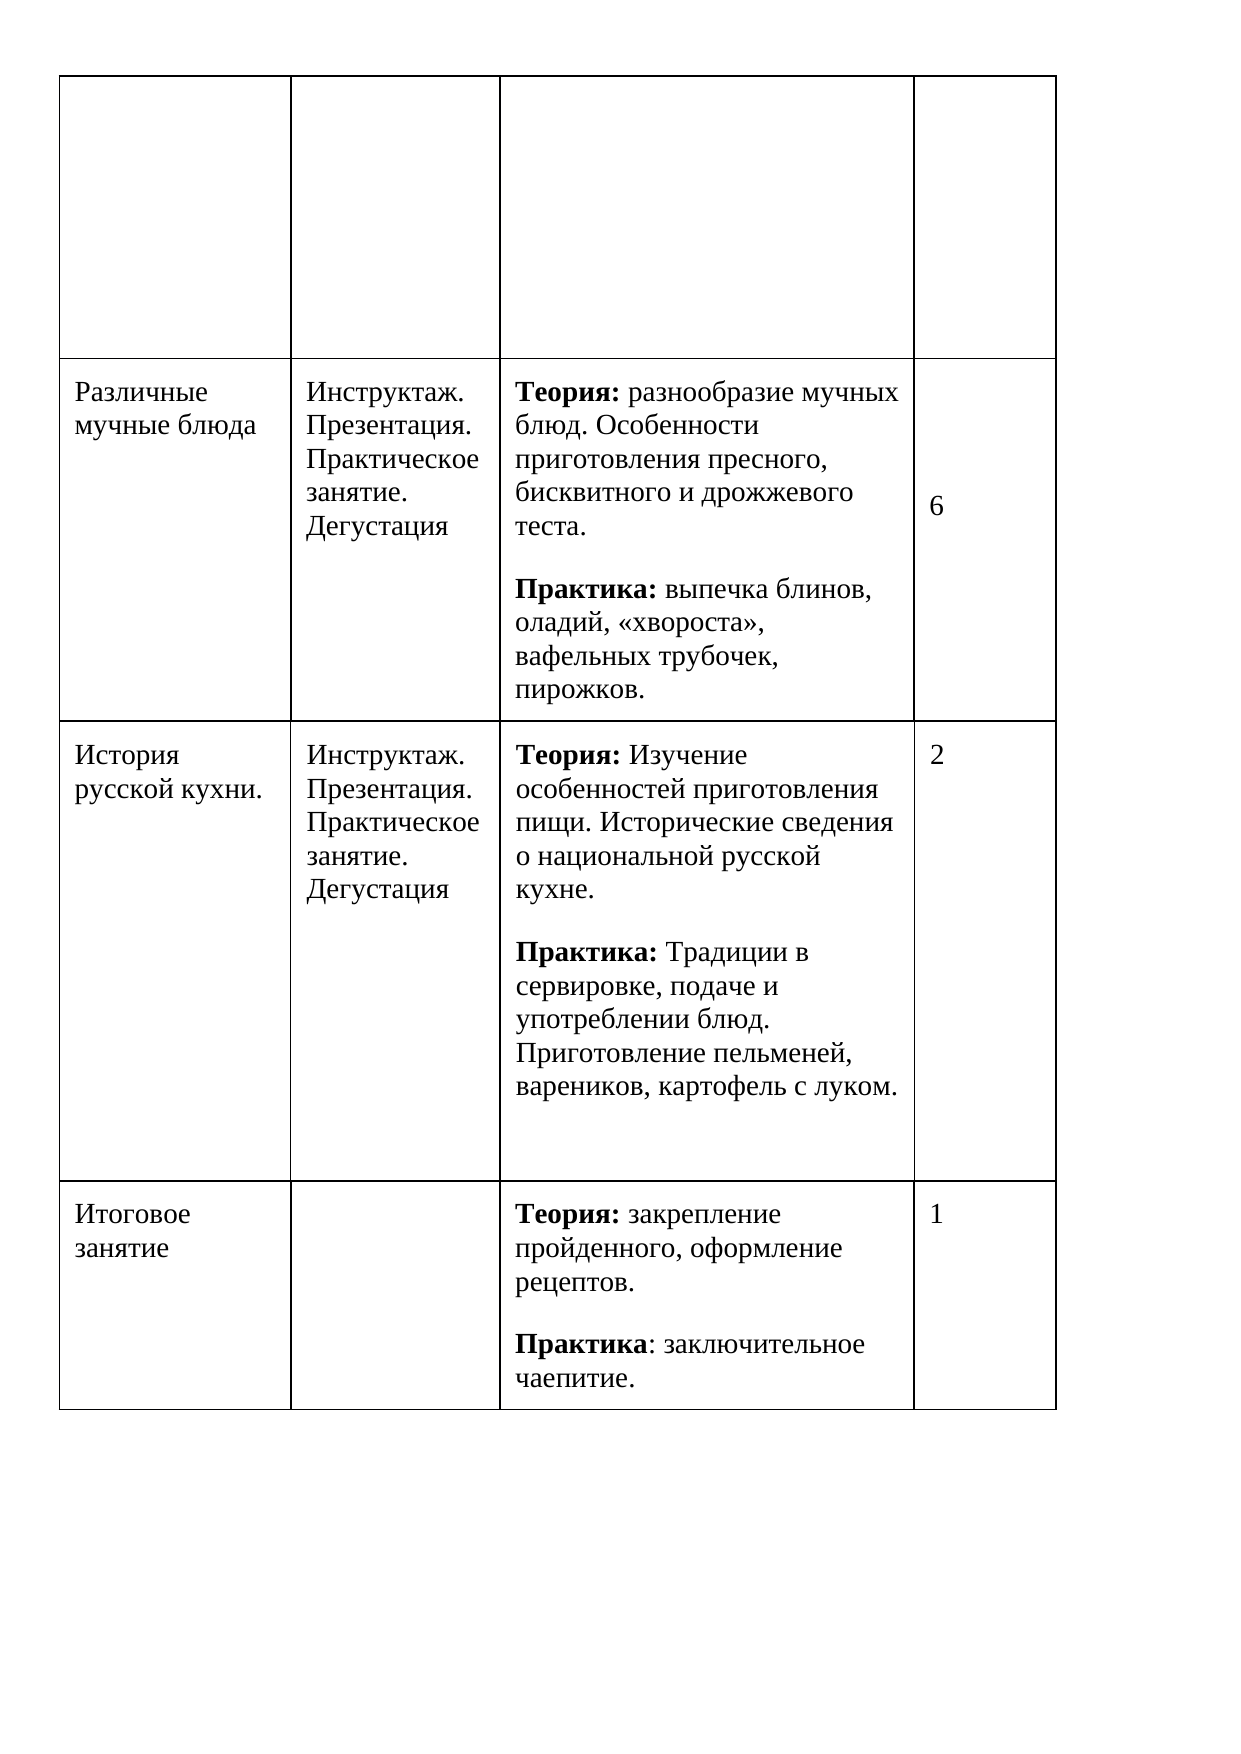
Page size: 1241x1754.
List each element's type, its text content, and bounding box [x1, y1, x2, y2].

table_cell Теория: Изучение особенностей приготовления пищи. Исторические сведения о национальной русской кухне. Практика: Традиции в сервировке, подаче и употреблении блюд. Приготовление пельменей, вареников, картофель с луком. [501, 722, 914, 1180]
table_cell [60, 77, 290, 357]
table_cell Теория: разнообразие мучных блюд. Особенности приготовления пресного, бисквитного и дрожжевого теста. Практика: выпечка блинов, оладий, «хвороста», вафельных трубочек, пирожков. [501, 359, 913, 720]
table_cell История русской кухни. [60, 722, 290, 1180]
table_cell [501, 77, 913, 357]
table_cell Инструктаж. Презентация. Практическое занятие. Дегустация [291, 722, 499, 1180]
table_cell 6 [915, 359, 1055, 720]
table_cell 1 [915, 1182, 1055, 1408]
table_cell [292, 77, 499, 357]
table_cell 2 [915, 722, 1055, 1180]
table_cell Теория: закрепление пройденного, оформление рецептов. Практика: заключительное чаепитие. [501, 1182, 913, 1408]
table_cell 1 [915, 77, 1055, 357]
table_cell Итоговое занятие [60, 1182, 290, 1408]
table_cell [292, 1182, 499, 1408]
table_cell Различные мучные блюда [60, 359, 290, 720]
table_cell Инструктаж. Презентация. Практическое занятие. Дегустация [292, 359, 499, 720]
